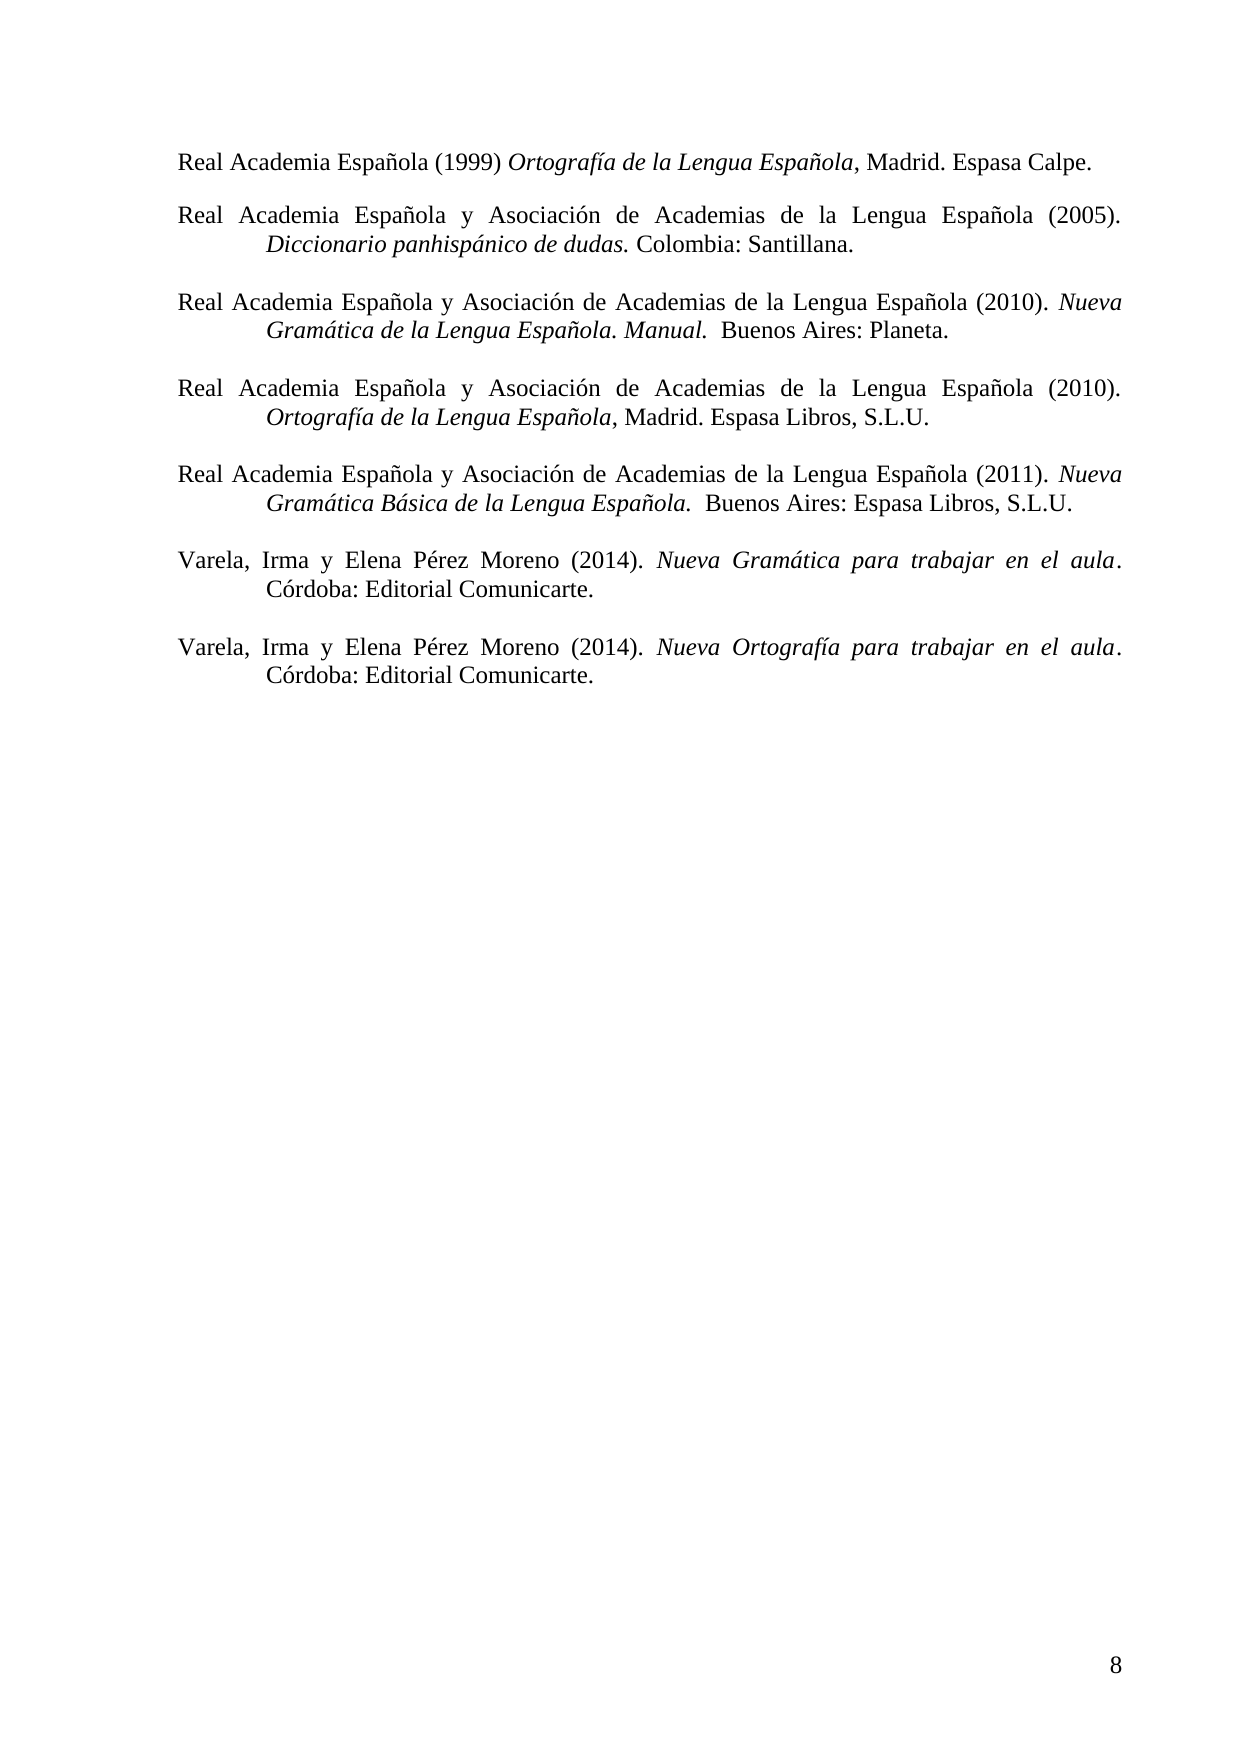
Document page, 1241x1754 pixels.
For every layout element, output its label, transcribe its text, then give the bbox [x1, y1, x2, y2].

text Varela, Irma y Elena Pérez Moreno (2014). Nueva Gramática para trabajar en el aula. Córdoba: Editorial Comunicarte. [177, 546, 1122, 603]
text Real Academia Española y Asociación de Academias de la Lengua Española (2010). Ortografía de la Lengua Española, Madrid. Espasa Libros, S.L.U. [177, 373, 1122, 431]
text Real Academia Española (1999) Ortografía de la Lengua Española, Madrid. Espasa Calpe. [177, 147, 1122, 176]
text Varela, Irma y Elena Pérez Moreno (2014). Nueva Ortografía para trabajar en el aula. Córdoba: Editorial Comunicarte. [177, 632, 1122, 689]
text Real Academia Española y Asociación de Academias de la Lengua Española (2011). Nueva Gramática Básica de la Lengua Española. Buenos Aires: Espasa Libros, S.L.U. [177, 459, 1122, 517]
text Real Academia Española y Asociación de Academias de la Lengua Española (2010). Nueva Gramática de la Lengua Española. Manual. Buenos Aires: Planeta. [177, 287, 1122, 344]
text Real Academia Española y Asociación de Academias de la Lengua Española (2005). Diccionario panhispánico de dudas. Colombia: Santillana. [177, 201, 1122, 258]
